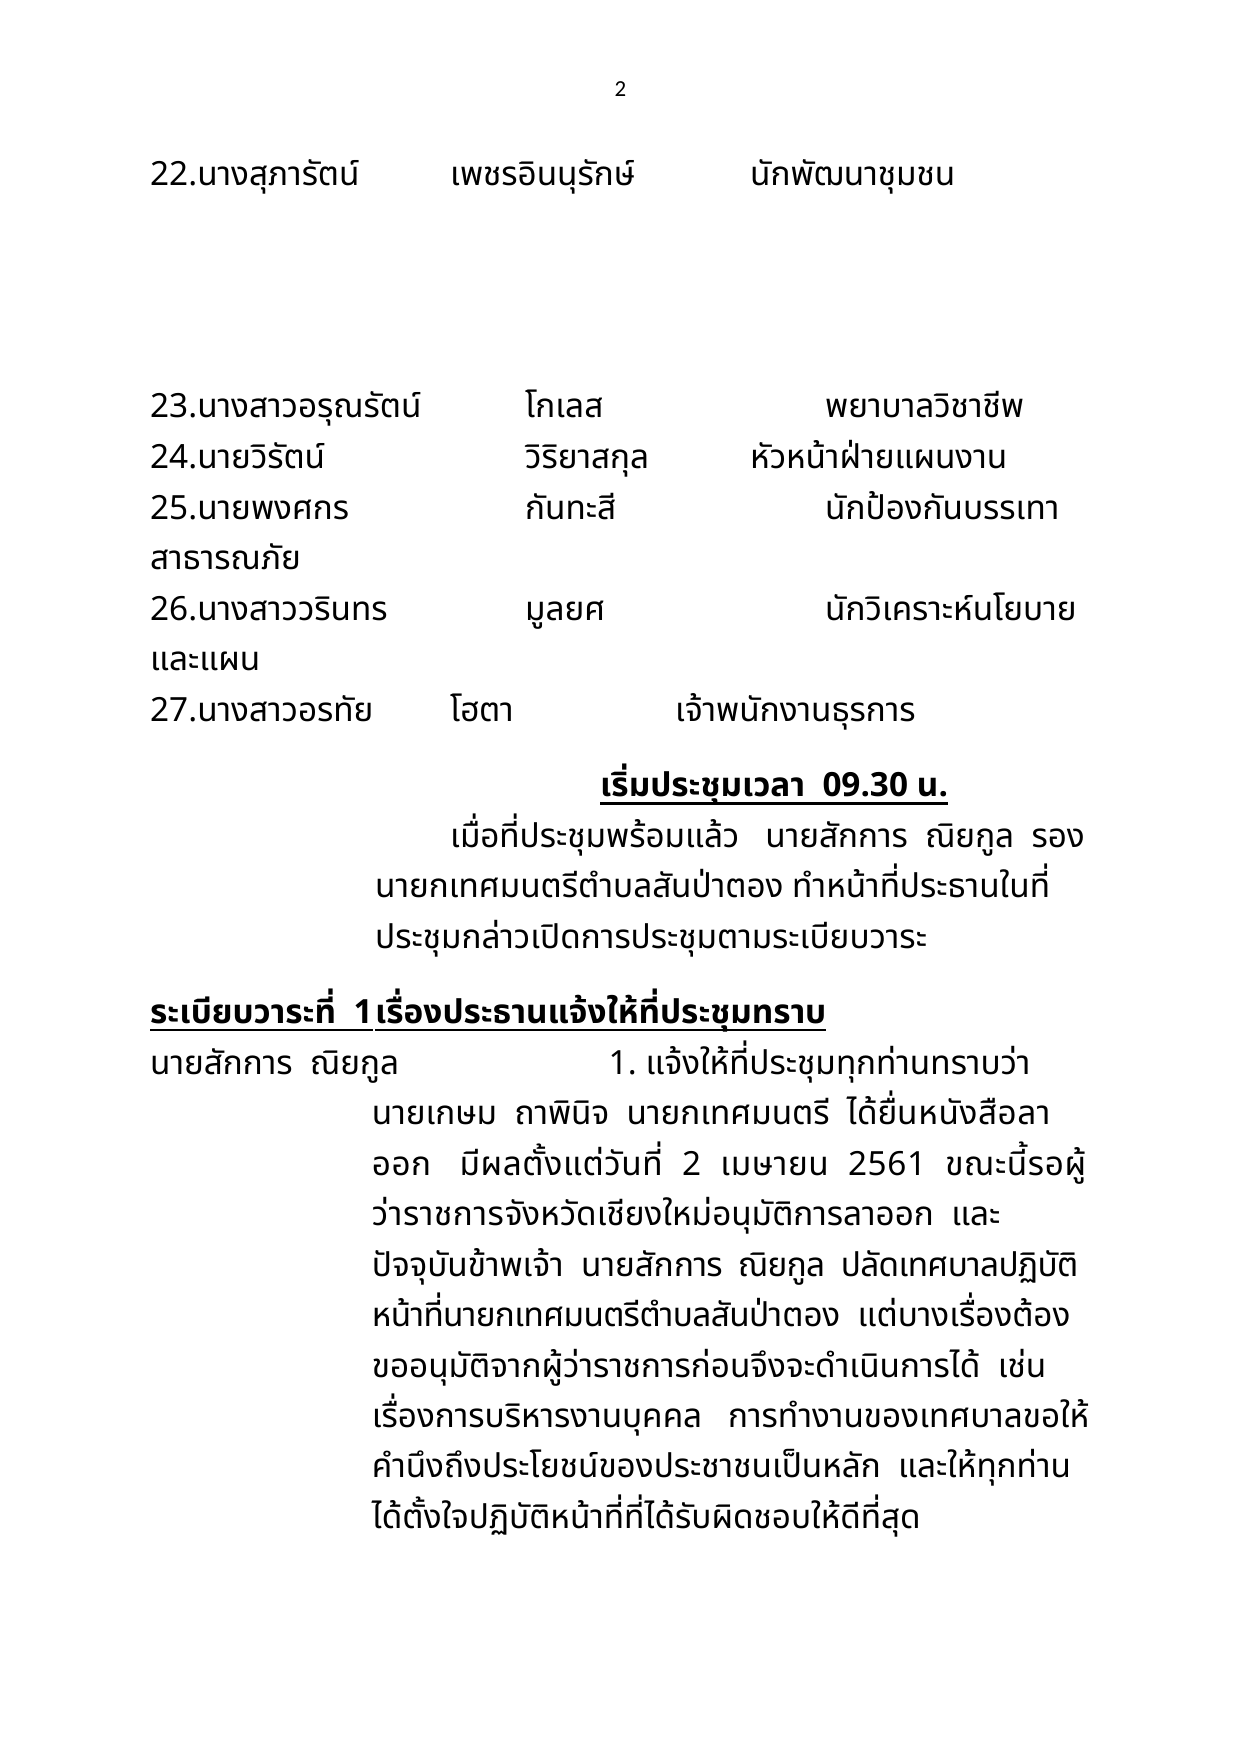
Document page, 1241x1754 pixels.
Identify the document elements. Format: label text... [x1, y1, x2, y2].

text 27.นางสาวอรทัย โฮตา เจ้าพนักงานธุรการ [150, 686, 1090, 736]
text 25.นายพงศกร กันทะสี นักป้องกันบรรเทาสาธารณภัย [150, 483, 1090, 584]
text 22.นางสุภารัตน์ เพชรอินนุรักษ์ นักพัฒนาชุมชน [150, 150, 1090, 201]
text ระเบียบวาระที่ 1 เรื่องประธานแจ้งให้ที่ประชุมทราบ [150, 988, 1090, 1039]
text 23.นางสาวอรุณรัตน์ โกเลส พยาบาลวิชาชีพ [150, 382, 1090, 433]
text 24.นายวิรัตน์ วิริยาสกุล หัวหน้าฝ่ายแผนงาน [150, 433, 1090, 483]
text เริ่มประชุมเวลา 09.30 น. [150, 761, 1090, 812]
text 26.นางสาววรินทร มูลยศ นักวิเคราะห์นโยบายและแผน [150, 584, 1090, 686]
text เมื่อที่ประชุมพร้อมแล้ว นายสักการ ณิยกูล รองนายกเทศมนตรีตำบลสันป่าตอง ทำหน้าที่ประธานในที่ประชุมกล่าวเปิดการประชุมตามระเบียบวาระ [375, 812, 1090, 963]
text นายสักการ ณิยกูล 1. แจ้งให้ที่ประชุมทุกท่านทราบว่า นายเกษม ถาพินิจ นายกเทศมนตรี ได้ยื่นหนังสือลาออก มีผลตั้งแต่วันที่ 2 เมษายน 2561 ขณะนี้รอผู้ว่าราชการจังหวัดเชียงใหม่อนุมัติการลาออก และปัจจุบันข้าพเจ้า นายสักการ ณิยกูล ปลัดเทศบาลปฏิบัติหน้าที่นายกเทศมนตรีตำบลสันป่าตอง แต่บางเรื่องต้องขออนุมัติจากผู้ว่าราชการก่อนจึงจะดำเนินการได้ เช่น เรื่องการบริหารงานบุคคล การทำงานของเทศบาลขอให้คำนึงถึงประโยชน์ของประชาชนเป็นหลัก และให้ทุกท่านได้ตั้งใจปฏิบัติหน้าที่ที่ได้รับผิดชอบให้ดีที่สุด [150, 1039, 1090, 1543]
